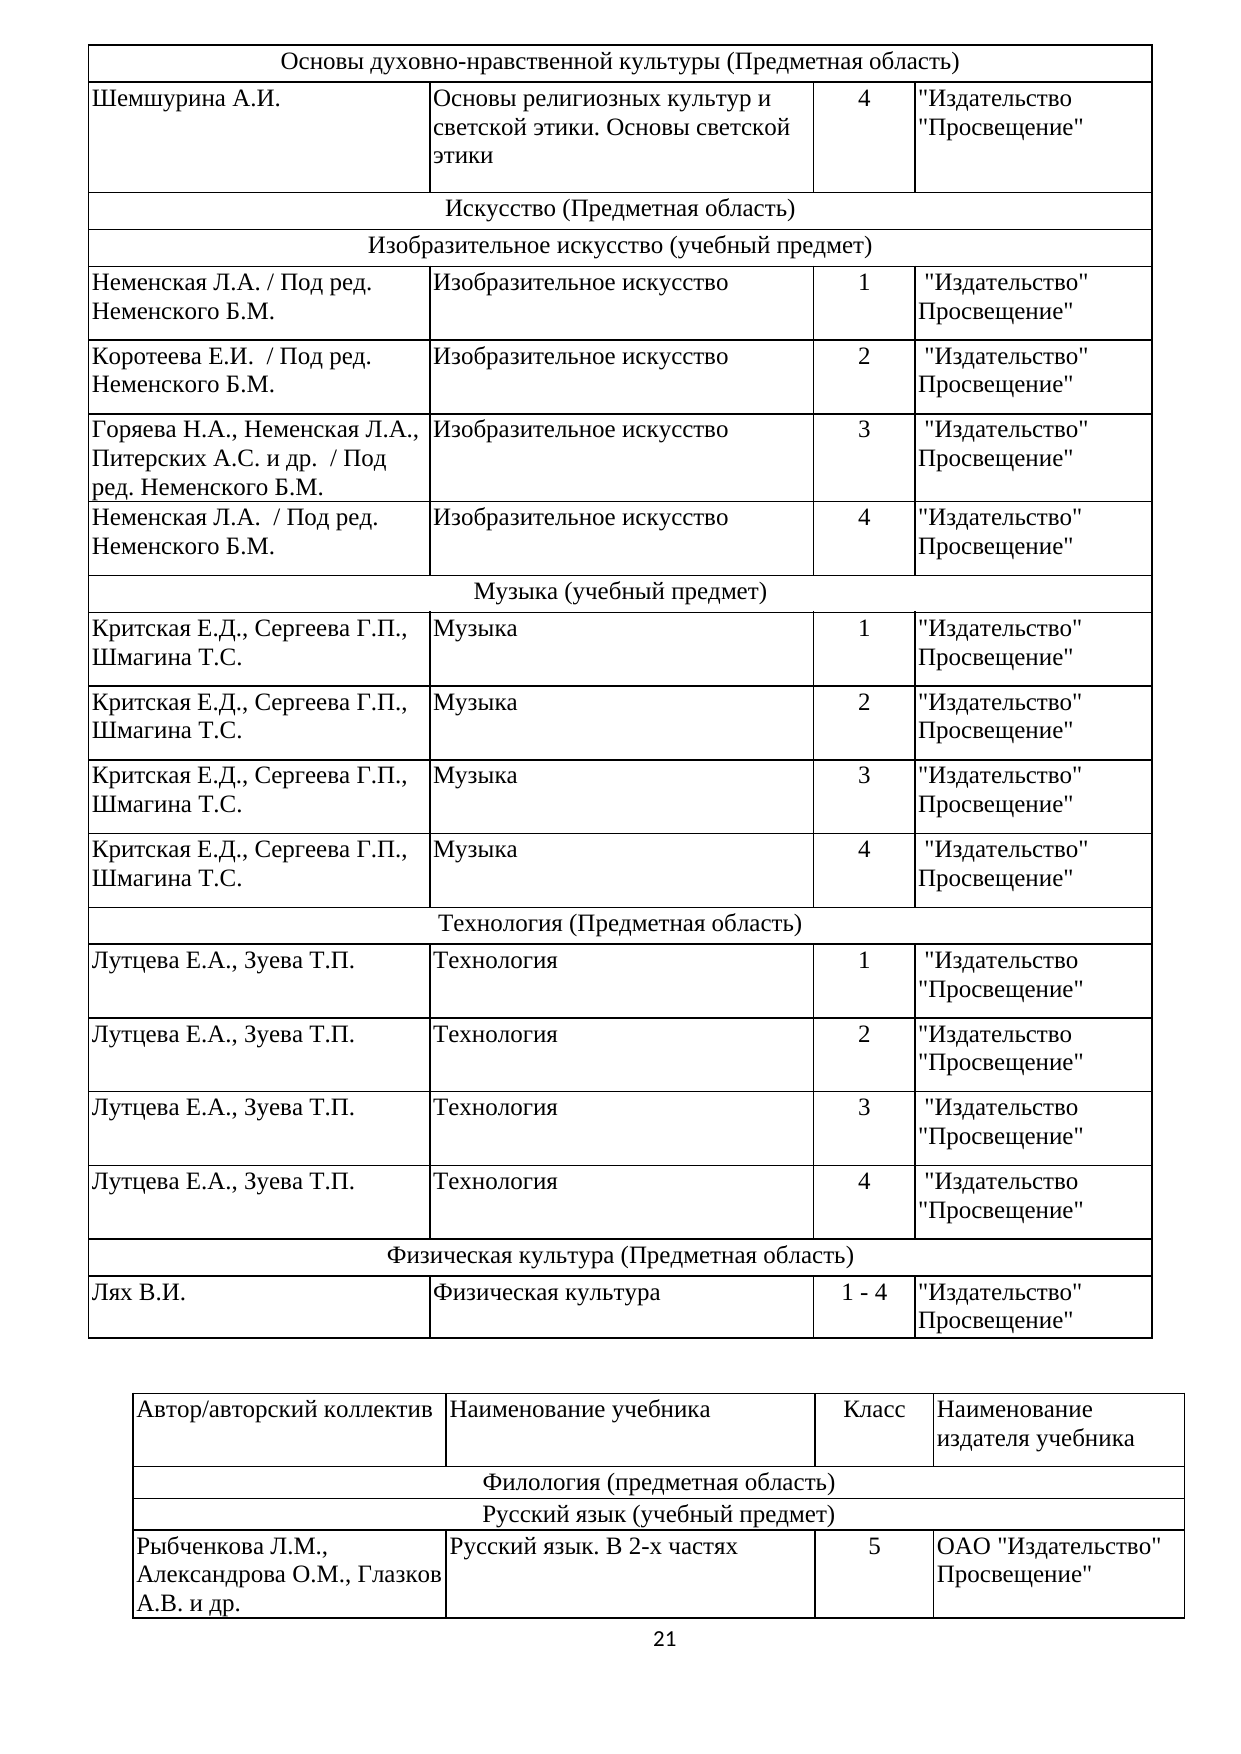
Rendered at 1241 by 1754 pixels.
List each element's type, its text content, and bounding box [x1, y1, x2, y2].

table_cell Изобразительное искусство [431, 415, 813, 501]
table_header Автор/авторский коллектив [134, 1394, 445, 1466]
table_cell "Издательство" Просвещение" [916, 502, 1151, 574]
table_cell Музыка [431, 613, 813, 685]
table_cell Физическая культура (Предметная область) [89, 1240, 1151, 1275]
table_cell Изобразительное искусство [431, 267, 813, 339]
table_cell 2 [814, 341, 914, 413]
table_cell 4 [814, 83, 914, 192]
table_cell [934, 1531, 1184, 1617]
table_cell 5 [816, 1531, 933, 1617]
table_cell "Издательство" Просвещение" [916, 687, 1151, 759]
table_cell 2 [814, 687, 914, 759]
table_cell Искусство (Предметная область) [89, 193, 1151, 229]
table_cell 2 [814, 1019, 914, 1091]
table_cell Горяева Н.А., Неменская Л.А., Питерских А.С. и др. / Под ред. Неменского Б.М. [89, 415, 429, 501]
table_cell Технология (Предметная область) [89, 908, 1151, 943]
table_cell Неменская Л.А. / Под ред. Неменского Б.М. [89, 267, 429, 339]
table_cell Русский язык (учебный предмет) [134, 1499, 1184, 1529]
table_cell "Издательство" Просвещение" [916, 613, 1151, 685]
table_cell Лутцева Е.А., Зуева Т.П. [89, 1166, 429, 1238]
table_header Наименование учебника [447, 1394, 814, 1466]
table_header Наименование издателя учебника [934, 1394, 1184, 1466]
table_cell "Издательство "Просвещение" [916, 83, 1151, 192]
table_cell Рыбченкова Л.М., Александрова О.М., Глазков А.В. и др. [134, 1531, 445, 1617]
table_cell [447, 1531, 814, 1617]
table_cell Музыка (учебный предмет) [89, 576, 1151, 611]
table_cell Изобразительное искусство [431, 502, 813, 574]
table_cell 1 [814, 945, 914, 1017]
table_cell Изобразительное искусство [431, 341, 813, 413]
table_cell 1 [814, 267, 914, 339]
table_cell Музыка [431, 761, 813, 833]
table_cell "Издательство" Просвещение" [916, 761, 1151, 833]
table_cell Критская Е.Д., Сергеева Г.П., Шмагина Т.С. [89, 613, 429, 685]
table_cell 3 [814, 761, 914, 833]
table_cell Критская Е.Д., Сергеева Г.П., Шмагина Т.С. [89, 761, 429, 833]
table_cell "Издательство "Просвещение" [916, 1092, 1151, 1164]
table_cell "Издательство" Просвещение" [916, 341, 1151, 413]
table_cell Лутцева Е.А., Зуева Т.П. [89, 945, 429, 1017]
table_cell Основы духовно-нравственной культуры (Предметная область) [89, 46, 1151, 81]
table_cell Технология [431, 1092, 813, 1164]
table_cell Лях В.И. [89, 1277, 429, 1337]
table_cell Лутцева Е.А., Зуева Т.П. [89, 1092, 429, 1164]
table_cell 1 - 4 [814, 1277, 914, 1337]
table_cell Лутцева Е.А., Зуева Т.П. [89, 1019, 429, 1091]
table_cell Неменская Л.А. / Под ред. Неменского Б.М. [89, 502, 429, 574]
table_cell Технология [431, 1019, 813, 1091]
table_cell 3 [814, 415, 914, 501]
table_cell "Издательство" Просвещение" [916, 1277, 1151, 1337]
table_header Класс [816, 1394, 933, 1466]
table_cell Музыка [431, 834, 813, 906]
table_cell "Издательство "Просвещение" [916, 1166, 1151, 1238]
table_cell "Издательство "Просвещение" [916, 945, 1151, 1017]
table_cell Технология [431, 1166, 813, 1238]
table_cell Физическая культура [431, 1277, 813, 1337]
table_cell 4 [814, 1166, 914, 1238]
table_cell Музыка [431, 687, 813, 759]
table_cell Филология (предметная область) [134, 1467, 1184, 1497]
table_cell Изобразительное искусство (учебный предмет) [89, 230, 1151, 266]
table_cell Коротеева Е.И. / Под ред. Неменского Б.М. [89, 341, 429, 413]
table_cell "Издательство" Просвещение" [916, 415, 1151, 501]
table_cell Шемшурина А.И. [89, 83, 429, 192]
table_cell 4 [814, 502, 914, 574]
table_cell Критская Е.Д., Сергеева Г.П., Шмагина Т.С. [89, 687, 429, 759]
table_cell 3 [814, 1092, 914, 1164]
table_cell Технология [431, 945, 813, 1017]
table_cell "Издательство" Просвещение" [916, 267, 1151, 339]
table_cell "Издательство" Просвещение" [916, 834, 1151, 906]
table_cell 4 [814, 834, 914, 906]
table_cell Основы религиозных культур и светской этики. Основы светской этики [431, 83, 813, 192]
table_cell 1 [814, 613, 914, 685]
table_cell "Издательство "Просвещение" [916, 1019, 1151, 1091]
table_cell Критская Е.Д., Сергеева Г.П., Шмагина Т.С. [89, 834, 429, 906]
